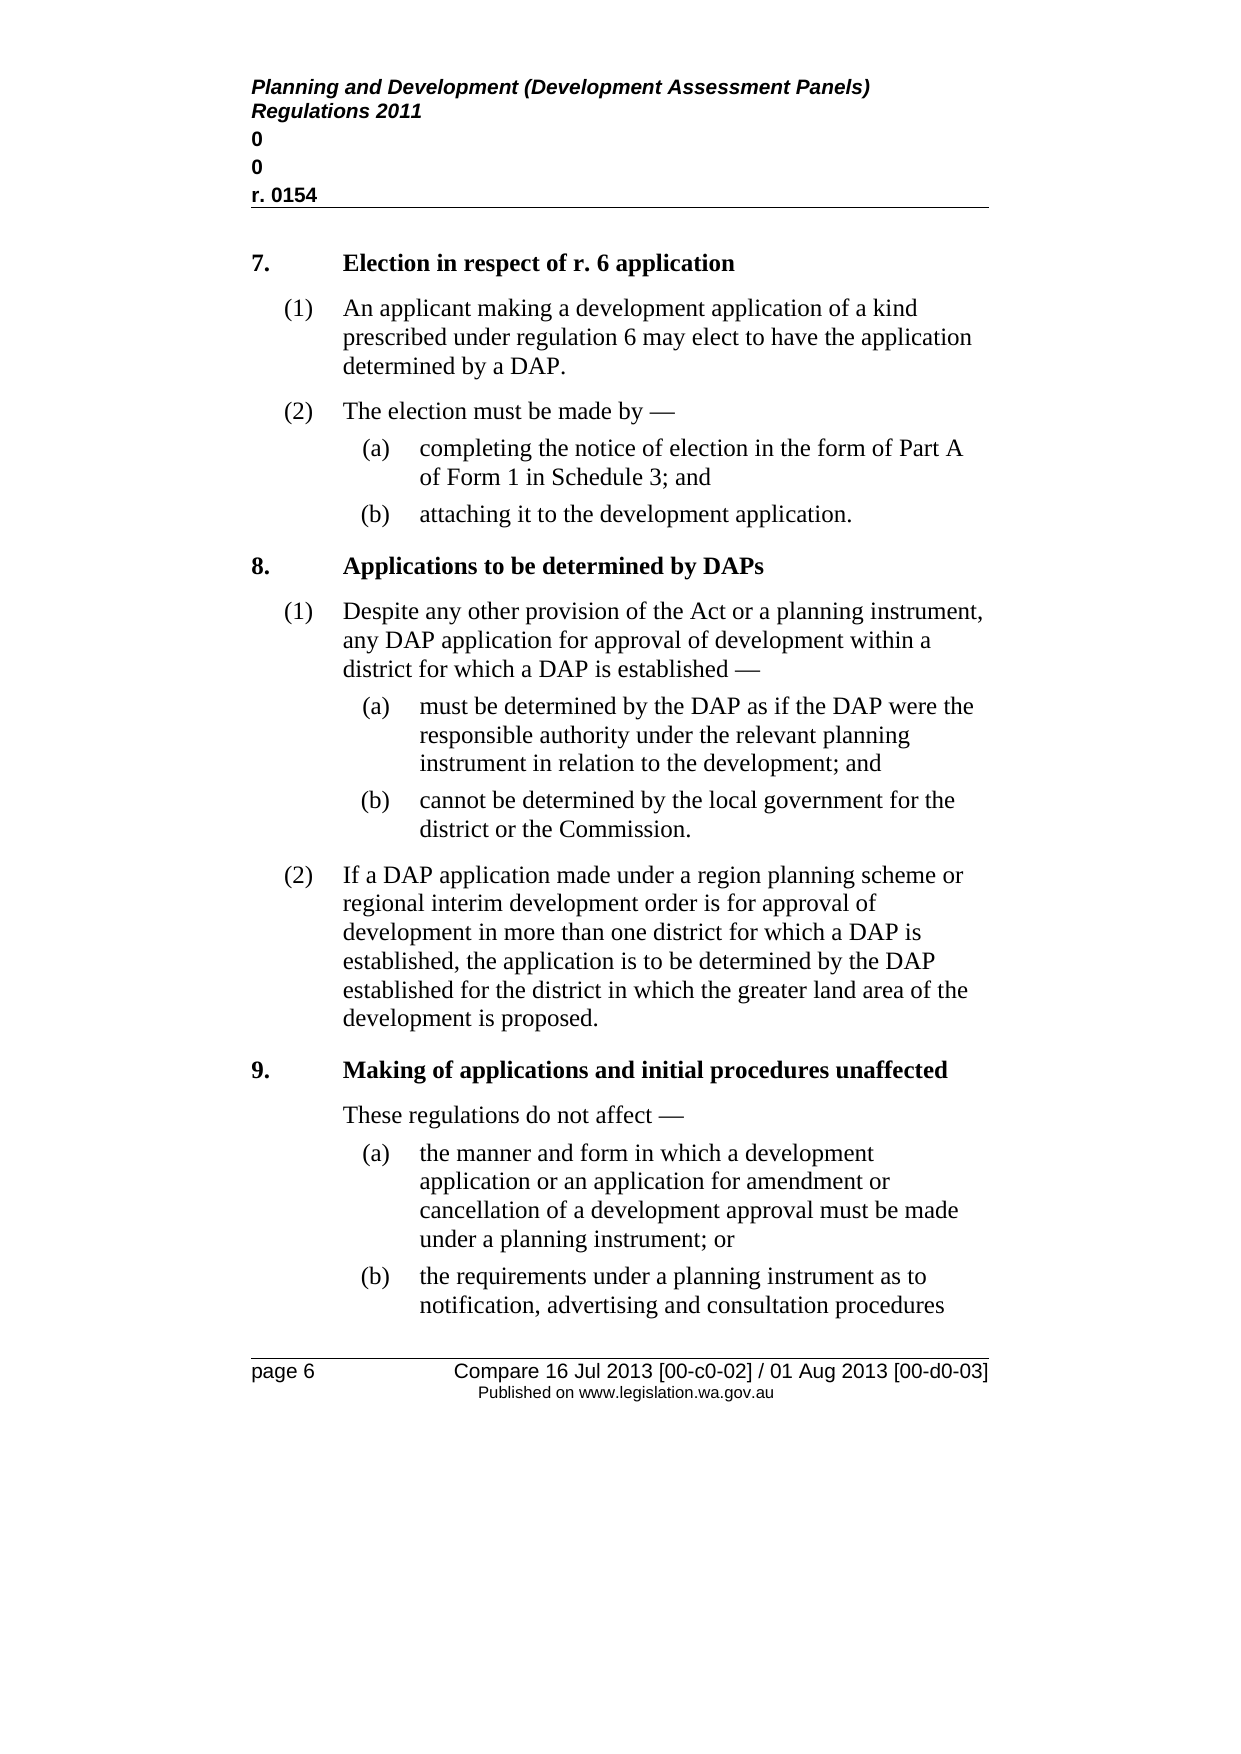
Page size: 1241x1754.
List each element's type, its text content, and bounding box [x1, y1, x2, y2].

subtitle 7. Election in respect of r. 6 application [251, 248, 989, 277]
text (a) completing the notice of election in the form of Part A of Form 1 in Schedule 3; and [251, 433, 989, 491]
text (1) An applicant making a development application of a kind prescribed under regulation 6 may elect to have the application determined by a DAP. [251, 293, 989, 380]
subtitle 9. Making of applications and initial procedures unaffected [251, 1055, 989, 1084]
text (b) cannot be determined by the local government for the district or the Commission. [251, 786, 989, 843]
text (b) attaching it to the development application. [251, 499, 989, 528]
subtitle 8. Applications to be determined by DAPs [251, 551, 989, 580]
text (2) If a DAP application made under a region planning scheme or regional interim development order is for approval of development in more than one district for which a DAP is established, the application is to be determined by the DAP established for the district in which the greater land area of the development is proposed. [251, 860, 989, 1032]
text (2) The election must be made by — [251, 396, 989, 425]
text (a) the manner and form in which a development application or an application for amendment or cancellation of a development approval must be made under a planning instrument; or [251, 1138, 989, 1253]
text These regulations do not affect — [251, 1101, 989, 1129]
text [251, 1261, 989, 1318]
text (1) Despite any other provision of the Act or a planning instrument, any DAP application for approval of development within a district for which a DAP is established — [251, 596, 989, 683]
text (a) must be determined by the DAP as if the DAP were the responsible authority under the relevant planning instrument in relation to the development; and [251, 691, 989, 777]
